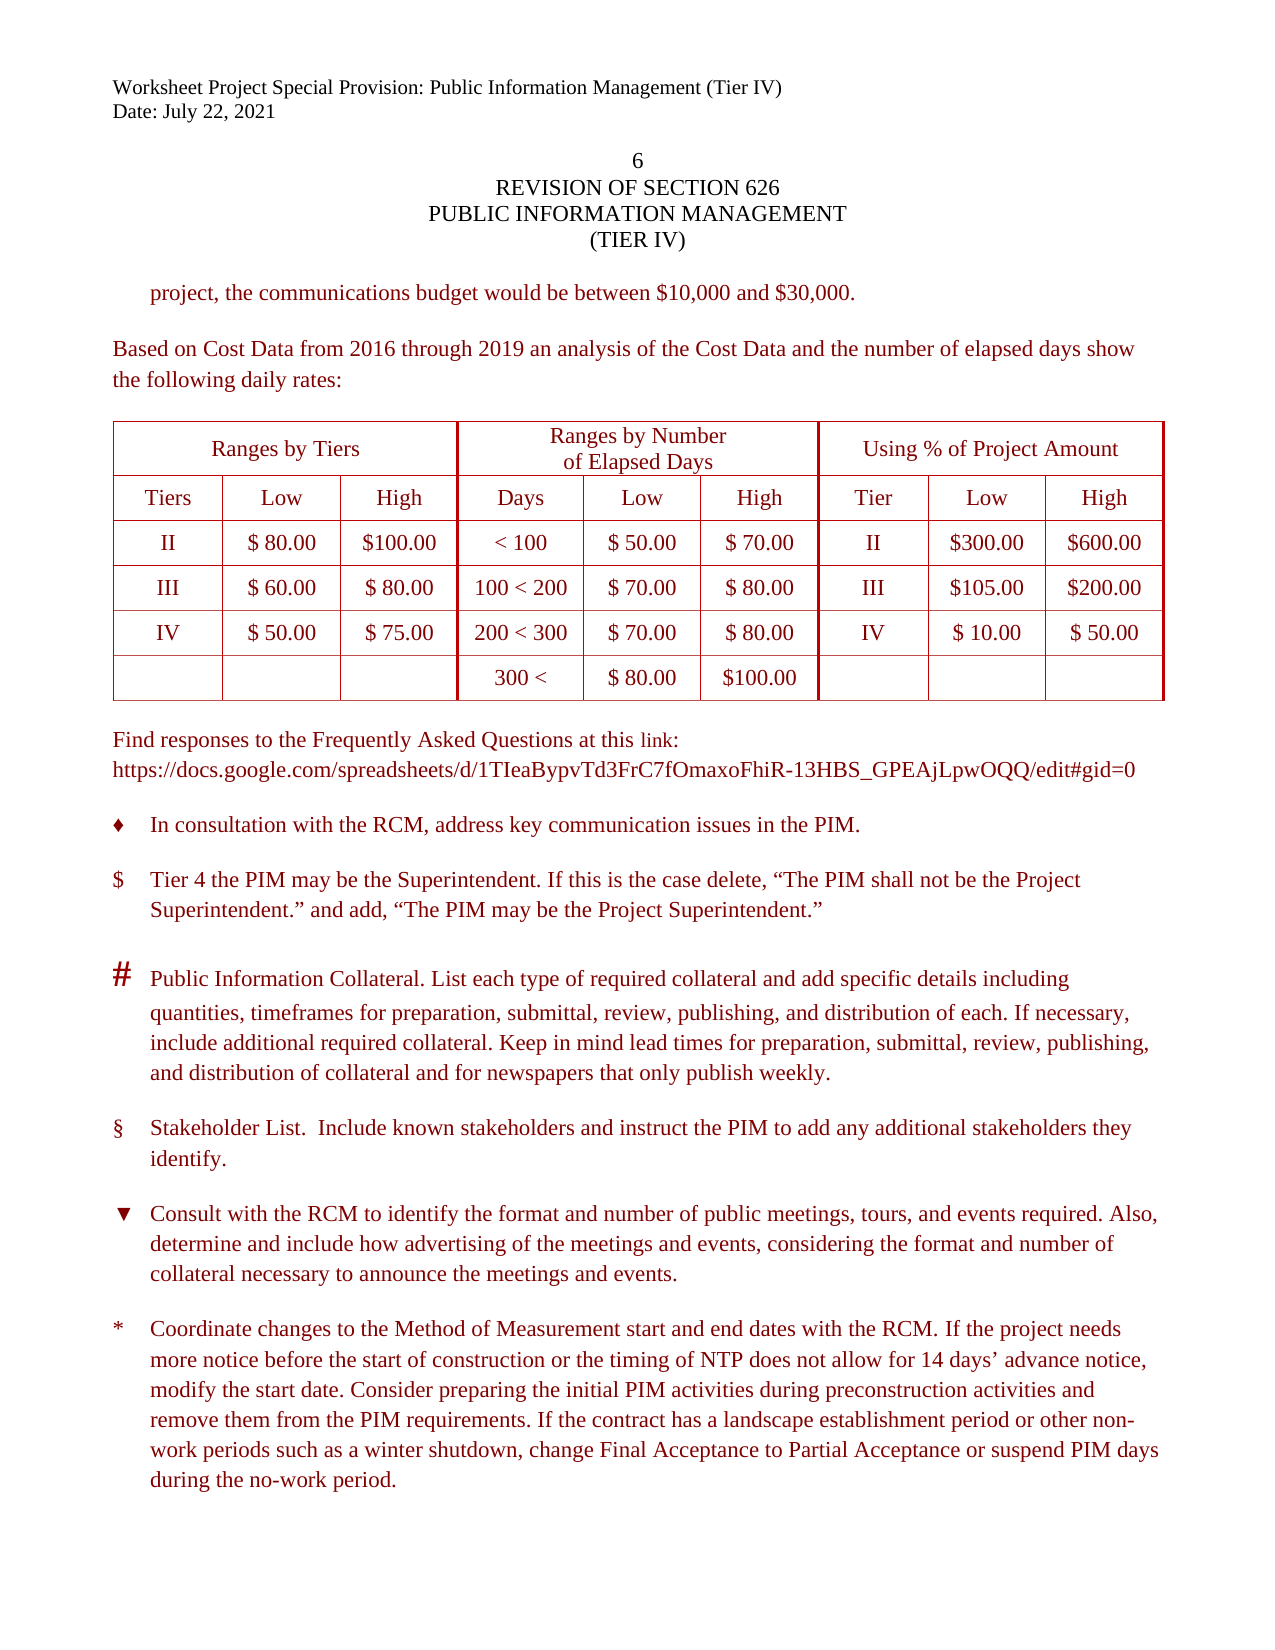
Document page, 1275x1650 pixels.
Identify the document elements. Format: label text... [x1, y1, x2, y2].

table_cell IV [114, 611, 222, 655]
table_header Ranges by Number of Elapsed Days [459, 422, 817, 475]
table_cell Low [584, 476, 700, 520]
table_cell $ 80.00 [223, 521, 340, 565]
text ▼ Consult with the RCM to identify the format and number of public meetings, tours, and events required. Also, determine and include how advertising of the meetings and events, considering the format and number of collateral necessary to announce the meetings and events. [112, 1200, 1162, 1287]
table_cell [929, 656, 1045, 700]
table_cell 100 < 200 [459, 566, 583, 610]
table_cell [1046, 656, 1162, 700]
table_cell $ 80.00 [584, 656, 700, 700]
table_cell $ 70.00 [584, 611, 700, 655]
table_header Using % of Project Amount [820, 422, 1162, 475]
table_cell 200 < 300 [459, 611, 583, 655]
table_cell High [701, 476, 817, 520]
table_cell $ 50.00 [1046, 611, 1162, 655]
table_cell II [820, 521, 928, 565]
table_cell $ 50.00 [223, 611, 340, 655]
table_cell II [114, 521, 222, 565]
table_cell $ 80.00 [701, 566, 817, 610]
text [112, 279, 1162, 305]
text ♦ In consultation with the RCM, address key communication issues in the PIM. [112, 811, 1162, 837]
table_cell $ 50.00 [584, 521, 700, 565]
table_cell Tier [820, 476, 928, 520]
text $ Tier 4 the PIM may be the Superintendent. If this is the case delete, “The PIM shall not be the Project Superintendent.” and add, “The PIM may be the Project Superintendent.” [112, 866, 1162, 923]
table_cell $ 80.00 [701, 611, 817, 655]
table_header Ranges by Tiers [114, 422, 456, 475]
table_cell IV [820, 611, 928, 655]
table_cell $100.00 [341, 521, 456, 565]
table_cell [114, 656, 222, 700]
text Based on Cost Data from 2016 through 2019 an analysis of the Cost Data and the number of elapsed days show the following daily rates: [112, 336, 1162, 392]
table_cell High [341, 476, 456, 520]
text Find responses to the Frequently Asked Questions at this link: https://docs.google.com/spreadsheets/d/1TIeaBypvTd3FrC7fOmaxoFhiR-13HBS_GPEAjLpwOQQ/edit#gid=0 [112, 726, 1162, 782]
table_cell $600.00 [1046, 521, 1162, 565]
table_cell III [820, 566, 928, 610]
table_cell $ 60.00 [223, 566, 340, 610]
table_cell Tiers [114, 476, 222, 520]
table_cell High [1046, 476, 1162, 520]
table_cell $ 75.00 [341, 611, 456, 655]
text * Coordinate changes to the Method of Measurement start and end dates with the RCM. If the project needs more notice before the start of construction or the timing of NTP does not allow for 14 days’ advance notice, modify the start date. Consider preparing the initial PIM activities during preconstruction activities and remove them from the PIM requirements. If the contract has a landscape establishment period or other non-work periods such as a winter shutdown, change Final Acceptance to Partial Acceptance or suspend PIM days during the no-work period. [112, 1315, 1162, 1493]
table_cell III [114, 566, 222, 610]
table_cell Days [459, 476, 583, 520]
table_cell Low [929, 476, 1045, 520]
table_cell $ 70.00 [584, 566, 700, 610]
table_cell $100.00 [701, 656, 817, 700]
table_cell Low [223, 476, 340, 520]
table_cell < 100 [459, 521, 583, 565]
table_cell 300 < [459, 656, 583, 700]
table_cell $ 80.00 [341, 566, 456, 610]
table_cell $105.00 [929, 566, 1045, 610]
text # Public Information Collateral. List each type of required collateral and add specific details including quantities, timeframes for preparation, submittal, review, publishing, and distribution of each. If necessary, include additional required collateral. Keep in mind lead times for preparation, submittal, review, publishing, and distribution of collateral and for newspapers that only publish weekly. [112, 952, 1162, 1086]
table_cell [820, 656, 928, 700]
table_cell $ 70.00 [701, 521, 817, 565]
table_cell [341, 656, 456, 700]
table_cell $300.00 [929, 521, 1045, 565]
table_cell $200.00 [1046, 566, 1162, 610]
table_cell [223, 656, 340, 700]
text § Stakeholder List. Include known stakeholders and instruct the PIM to add any additional stakeholders they identify. [112, 1114, 1162, 1171]
table_cell $ 10.00 [929, 611, 1045, 655]
